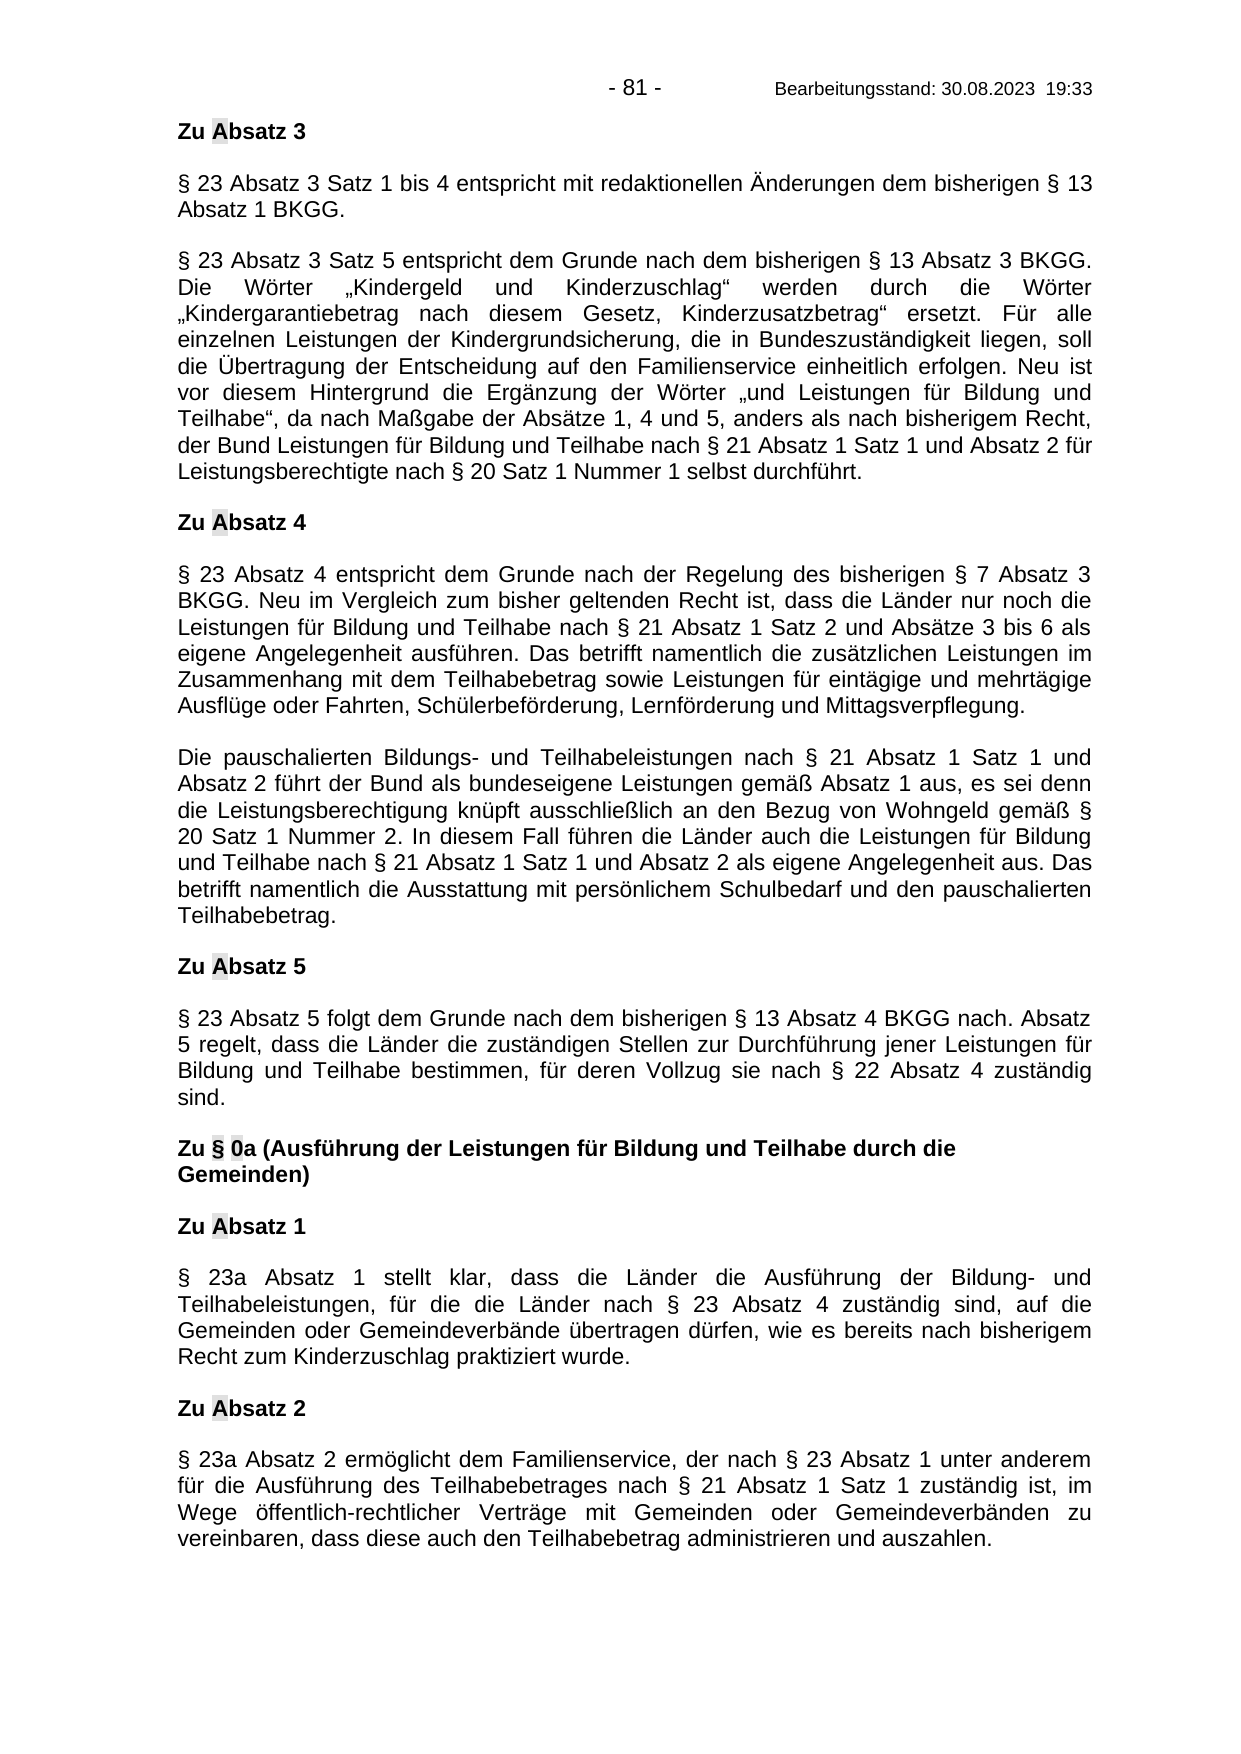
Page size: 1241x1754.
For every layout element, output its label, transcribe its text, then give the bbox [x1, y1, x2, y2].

text § 23 Absatz 5 folgt dem Grunde nach dem bisherigen § 13 Absatz 4 BKGG nach. Absatz 5 regelt, dass die Länder die zuständigen Stellen zur Durchführung jener Leistungen für Bildung und Teilhabe bestimmen, für deren Vollzug sie nach § 22 Absatz 4 zuständig sind. [177, 1005, 1093, 1110]
text Zu § 0a (Ausführung der Leistungen für Bildung und Teilhabe durch die Gemeinden) [177, 1135, 1093, 1188]
text § 23 Absatz 4 entspricht dem Grunde nach der Regelung des bisherigen § 7 Absatz 3 BKGG. Neu im Vergleich zum bisher geltenden Recht ist, dass die Länder nur noch die Leistungen für Bildung und Teilhabe nach § 21 Absatz 1 Satz 2 und Absätze 3 bis 6 als eigene Angelegenheit ausführen. Das betrifft namentlich die zusätzlichen Leistungen im Zusammenhang mit dem Teilhabebetrag sowie Leistungen für eintägige und mehrtägige Ausflüge oder Fahrten, Schülerbeförderung, Lernförderung und Mittagsverpflegung. [177, 561, 1093, 719]
text § 23 Absatz 3 Satz 1 bis 4 entspricht mit redaktionellen Änderungen dem bisherigen § 13 Absatz 1 BKGG. [177, 169, 1093, 222]
text § 23a Absatz 1 stellt klar, dass die Länder die Ausführung der Bildung- und Teilhabeleistungen, für die die Länder nach § 23 Absatz 4 zuständig sind, auf die Gemeinden oder Gemeindeverbände übertragen dürfen, wie es bereits nach bisherigem Recht zum Kinderzuschlag praktiziert wurde. [177, 1264, 1093, 1369]
text § 23 Absatz 3 Satz 5 entspricht dem Grunde nach dem bisherigen § 13 Absatz 3 BKGG. Die Wörter „Kindergeld und Kinderzuschlag“ werden durch die Wörter „Kindergarantiebetrag nach diesem Gesetz, Kinderzusatzbetrag“ ersetzt. Für alle einzelnen Leistungen der Kindergrundsicherung, die in Bundeszuständigkeit liegen, soll die Übertragung der Entscheidung auf den Familienservice einheitlich erfolgen. Neu ist vor diesem Hintergrund die Ergänzung der Wörter „und Leistungen für Bildung und Teilhabe“, da nach Maßgabe der Absätze 1, 4 und 5, anders als nach bisherigem Recht, der Bund Leistungen für Bildung und Teilhabe nach § 21 Absatz 1 Satz 1 und Absatz 2 für Leistungsberechtigte nach § 20 Satz 1 Nummer 1 selbst durchführt. [177, 247, 1093, 484]
text Zu Absatz 3 [177, 118, 212, 144]
text Zu Absatz 4 [228, 509, 1093, 536]
text Zu Absatz 1 [228, 1213, 1093, 1239]
text Zu Absatz 2 [177, 1394, 1093, 1421]
text Zu Absatz 1 [177, 1213, 212, 1239]
text Die pauschalierten Bildungs- und Teilhabeleistungen nach § 21 Absatz 1 Satz 1 und Absatz 2 führt der Bund als bundeseigene Leistungen gemäß Absatz 1 aus, es sei denn die Leistungsberechtigung knüpft ausschließlich an den Bezug von Wohngeld gemäß § 20 Satz 1 Nummer 2. In diesem Fall führen die Länder auch die Leistungen für Bildung und Teilhabe nach § 21 Absatz 1 Satz 1 und Absatz 2 als eigene Angelegenheit aus. Das betrifft namentlich die Ausstattung mit persönlichem Schulbedarf und den pauschalierten Teilhabebetrag. [177, 744, 1093, 928]
text Zu Absatz 4 [177, 509, 212, 536]
text Zu Absatz 5 [228, 953, 1093, 980]
text Zu Absatz 3 [228, 118, 1093, 144]
text Zu Absatz 5 [177, 953, 212, 980]
text § 23a Absatz 2 ermöglicht dem Familienservice, der nach § 23 Absatz 1 unter anderem für die Ausführung des Teilhabebetrages nach § 21 Absatz 1 Satz 1 zuständig ist, im Wege öffentlich-rechtlicher Verträge mit Gemeinden oder Gemeindeverbänden zu vereinbaren, dass diese auch den Teilhabebetrag administrieren und auszahlen. [177, 1446, 1093, 1551]
